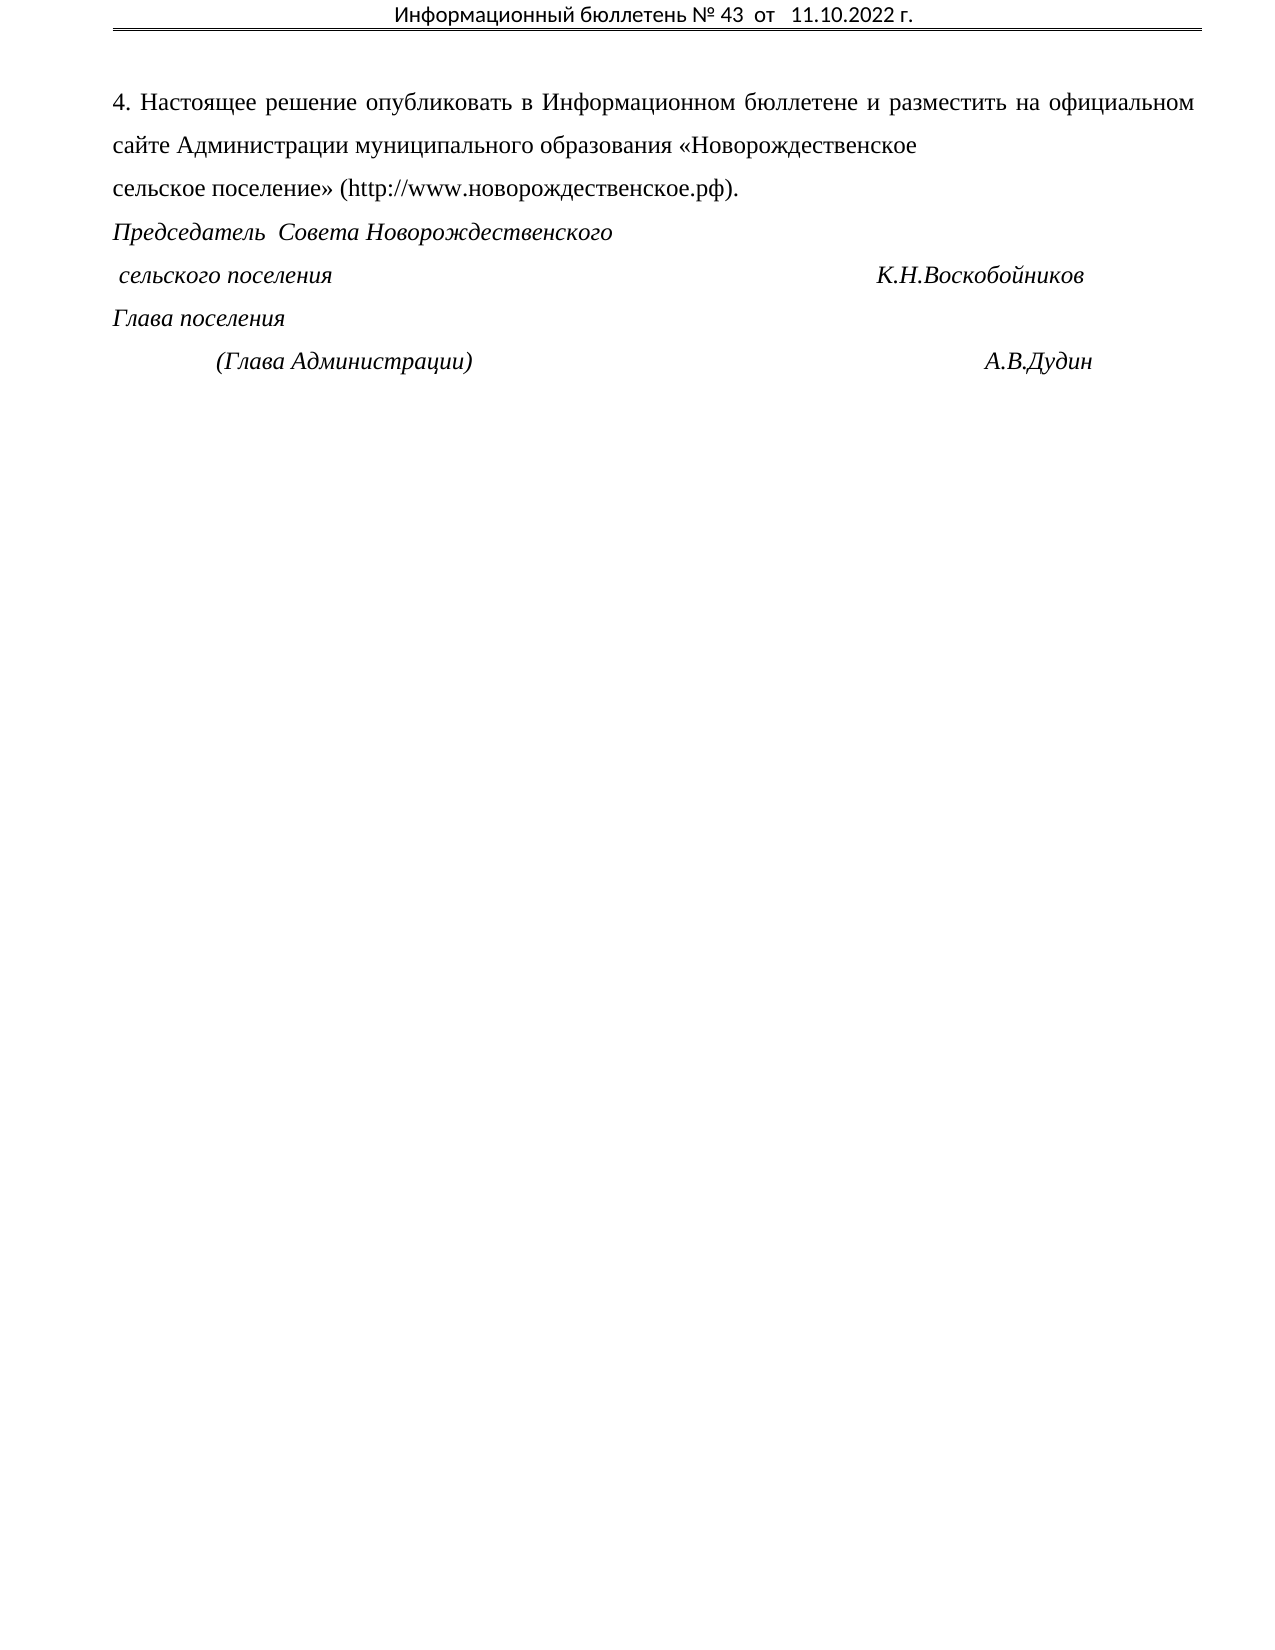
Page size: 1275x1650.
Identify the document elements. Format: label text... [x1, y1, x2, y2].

text 4. Настоящее решение опубликовать в Информационном бюллетене и разместить на официальном сайте Администрации муниципального образования «Новорождественское [112, 87, 1196, 159]
text сельского поселения К.Н.Воскобойников [112, 260, 1196, 288]
text (Глава Администрации) А.В.Дудин [112, 346, 1196, 375]
text сельское поселение» (http://www.новорождественское.рф). [112, 173, 1196, 202]
text Председатель Совета Новорождественского [112, 217, 1196, 245]
text Глава поселения [112, 303, 1196, 332]
